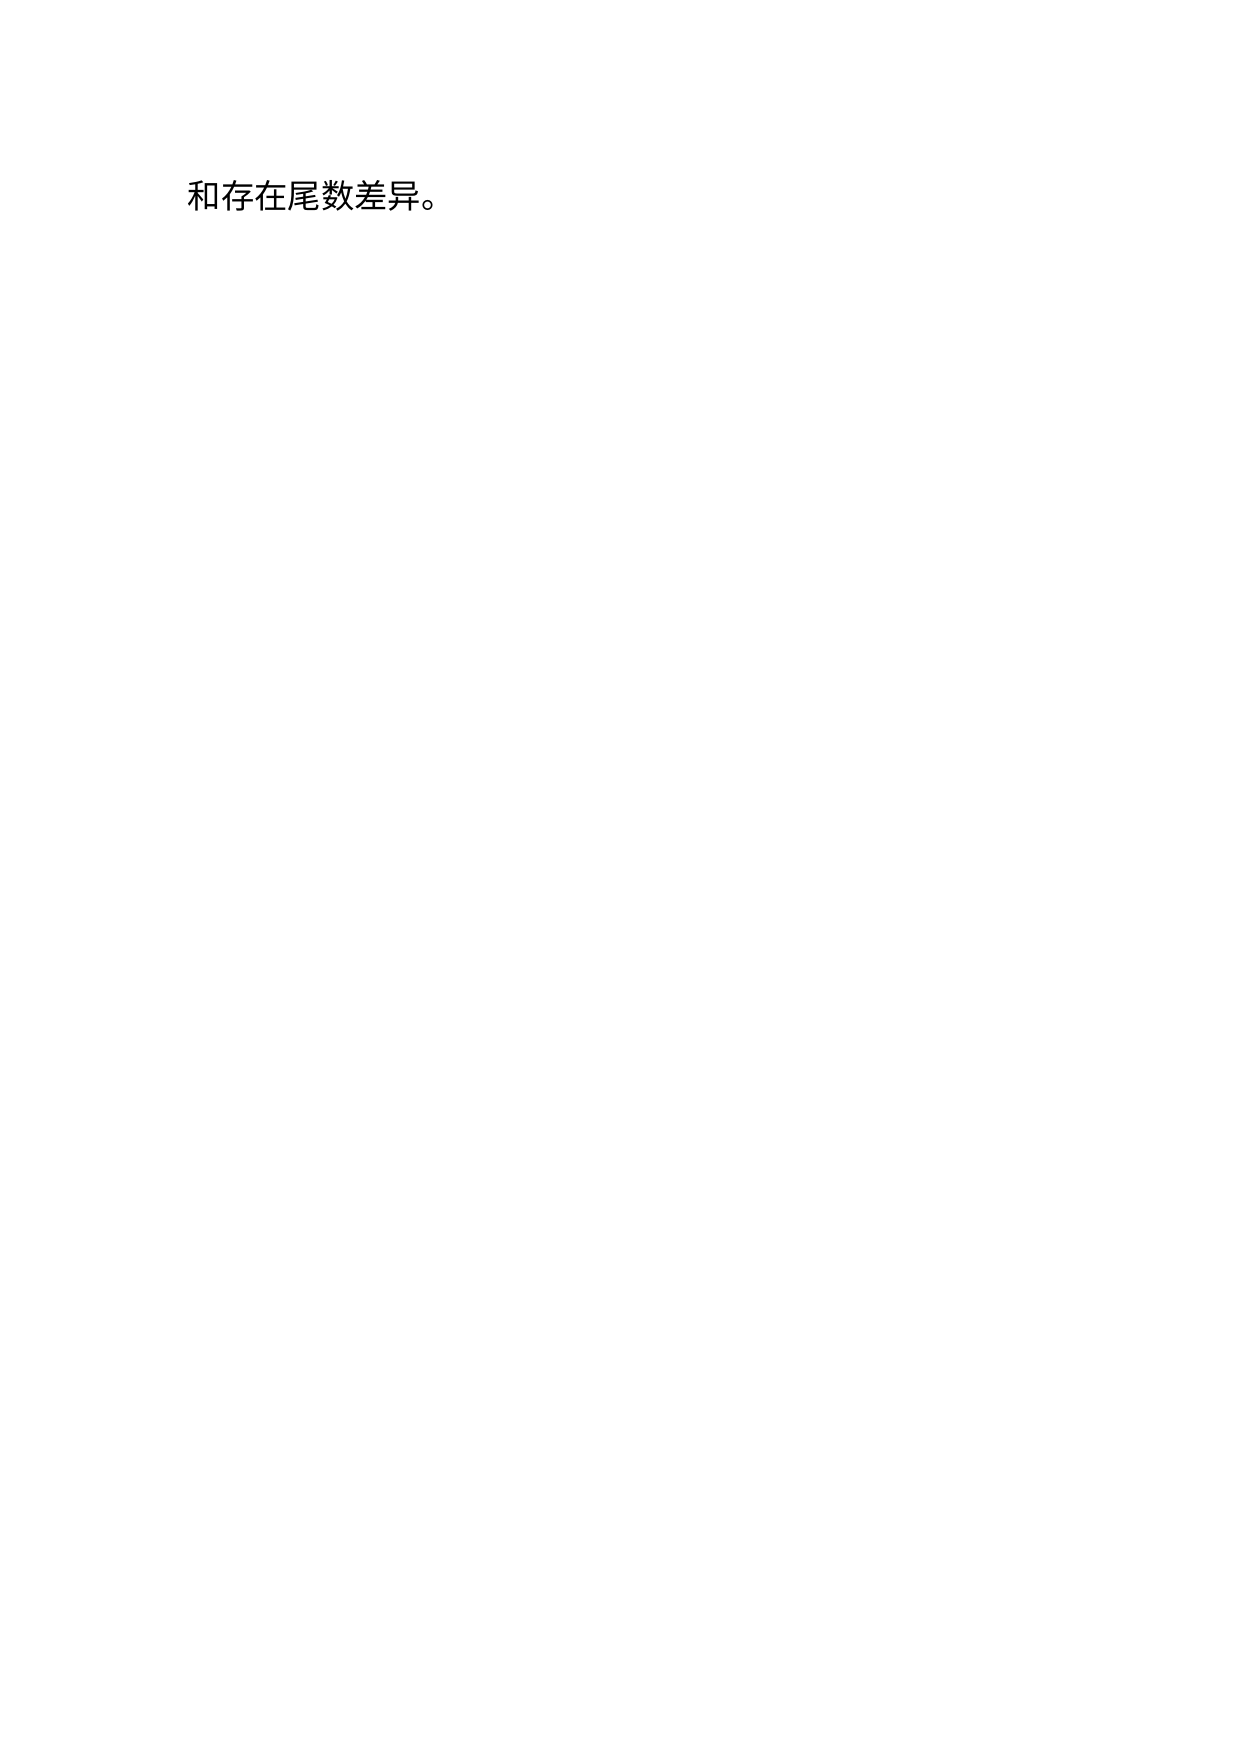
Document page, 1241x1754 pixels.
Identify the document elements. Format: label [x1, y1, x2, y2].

text [187, 162, 1053, 220]
